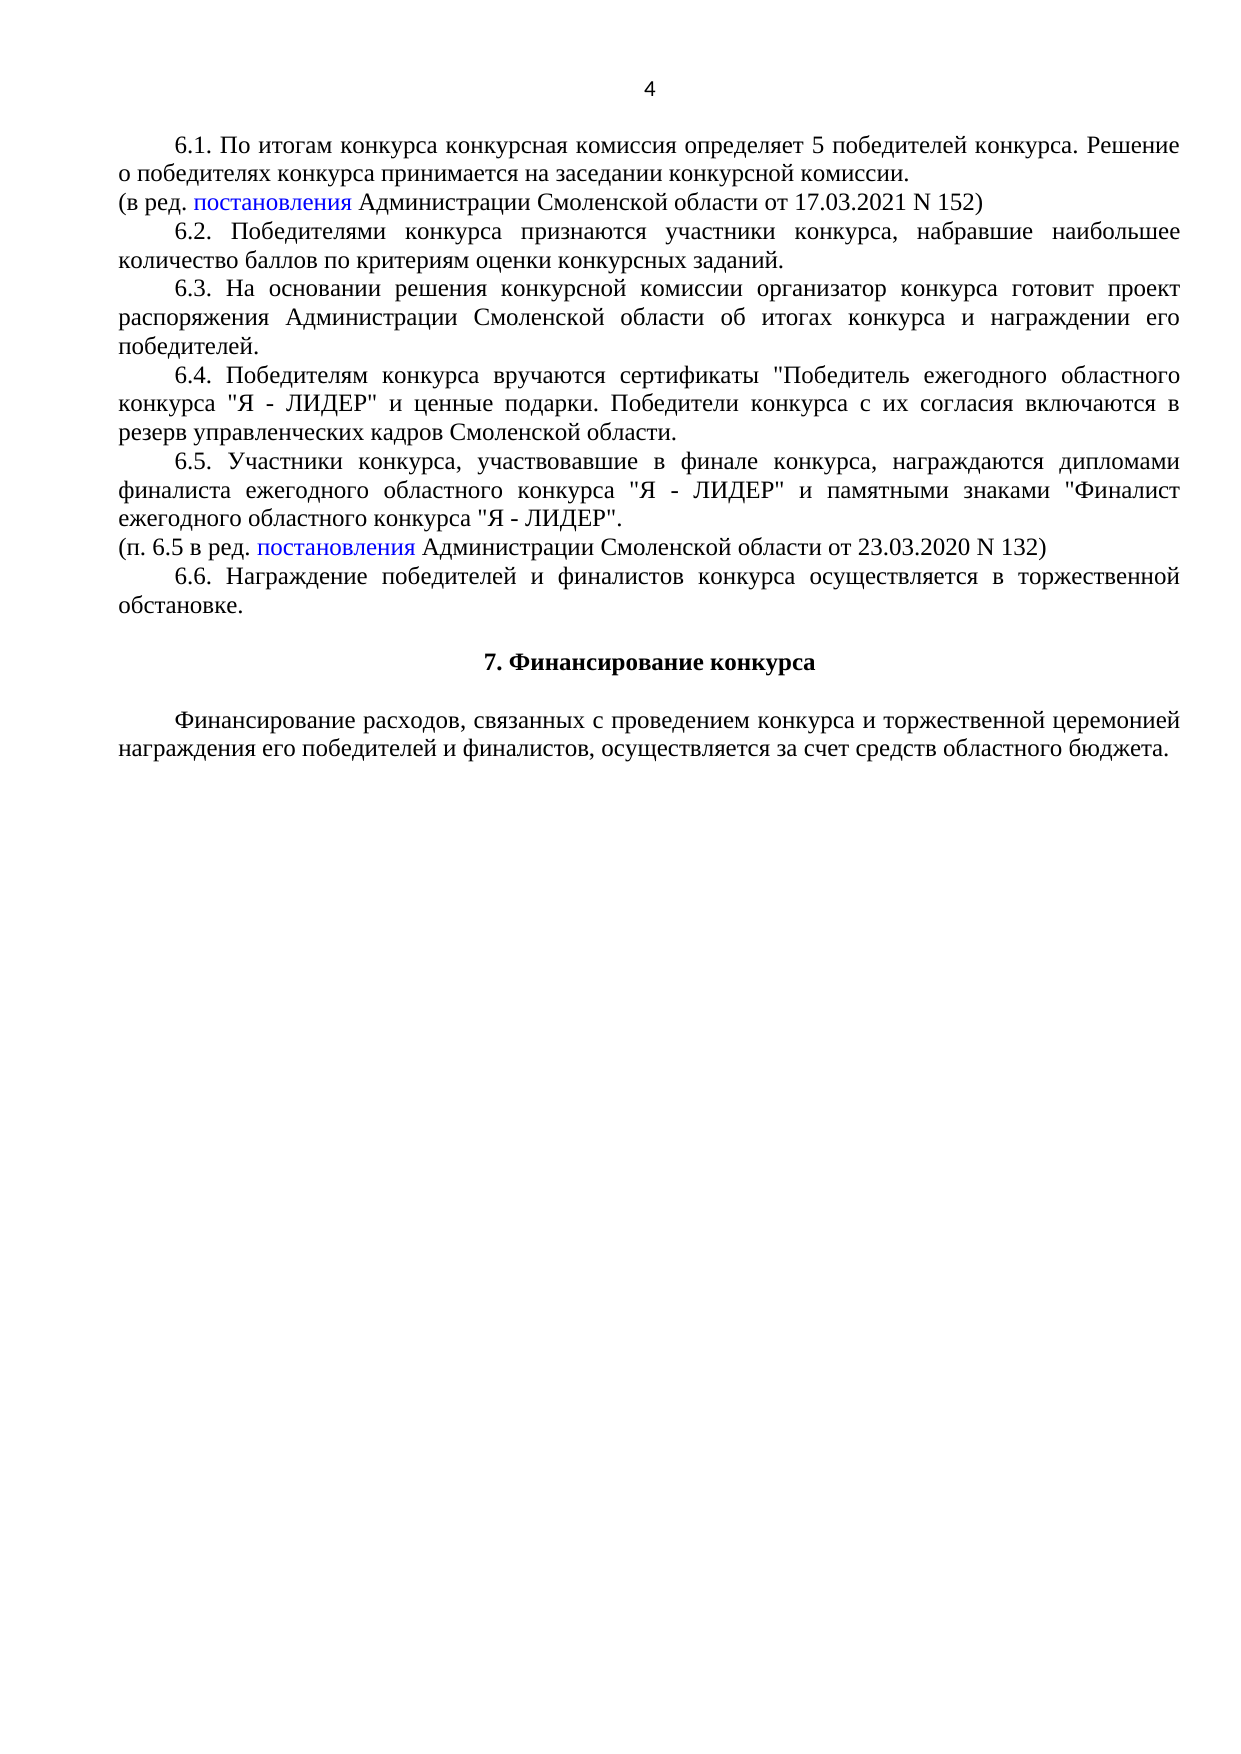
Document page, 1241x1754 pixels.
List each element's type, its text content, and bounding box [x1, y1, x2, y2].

text (п. 6.5 в ред. постановления Администрации Смоленской области от 23.03.2020 N 132) [118, 532, 1181, 561]
text 6.1. По итогам конкурса конкурсная комиссия определяет 5 победителей конкурса. Решение о победителях конкурса принимается на заседании конкурсной комиссии. [118, 130, 1181, 187]
text 6.5. Участники конкурса, участвовавшие в финале конкурса, награждаются дипломами финалиста ежегодного областного конкурса "Я - ЛИДЕР" и памятными знаками "Финалист ежегодного областного конкурса "Я - ЛИДЕР". [118, 446, 1181, 532]
text Финансирование расходов, связанных с проведением конкурса и торжественной церемонией награждения его победителей и финалистов, осуществляется за счет средств областного бюджета. [118, 705, 1181, 762]
title 7. Финансирование конкурса [118, 647, 1181, 676]
text 6.2. Победителями конкурса признаются участники конкурса, набравшие наибольшее количество баллов по критериям оценки конкурсных заданий. [118, 216, 1181, 273]
text 6.3. На основании решения конкурсной комиссии организатор конкурса готовит проект распоряжения Администрации Смоленской области об итогах конкурса и награждении его победителей. [118, 273, 1181, 360]
text 6.4. Победителям конкурса вручаются сертификаты "Победитель ежегодного областного конкурса "Я - ЛИДЕР" и ценные подарки. Победители конкурса с их согласия включаются в резерв управленческих кадров Смоленской области. [118, 360, 1181, 446]
text (в ред. постановления Администрации Смоленской области от 17.03.2021 N 152) [118, 187, 1181, 216]
text 6.6. Награждение победителей и финалистов конкурса осуществляется в торжественной обстановке. [118, 561, 1181, 618]
